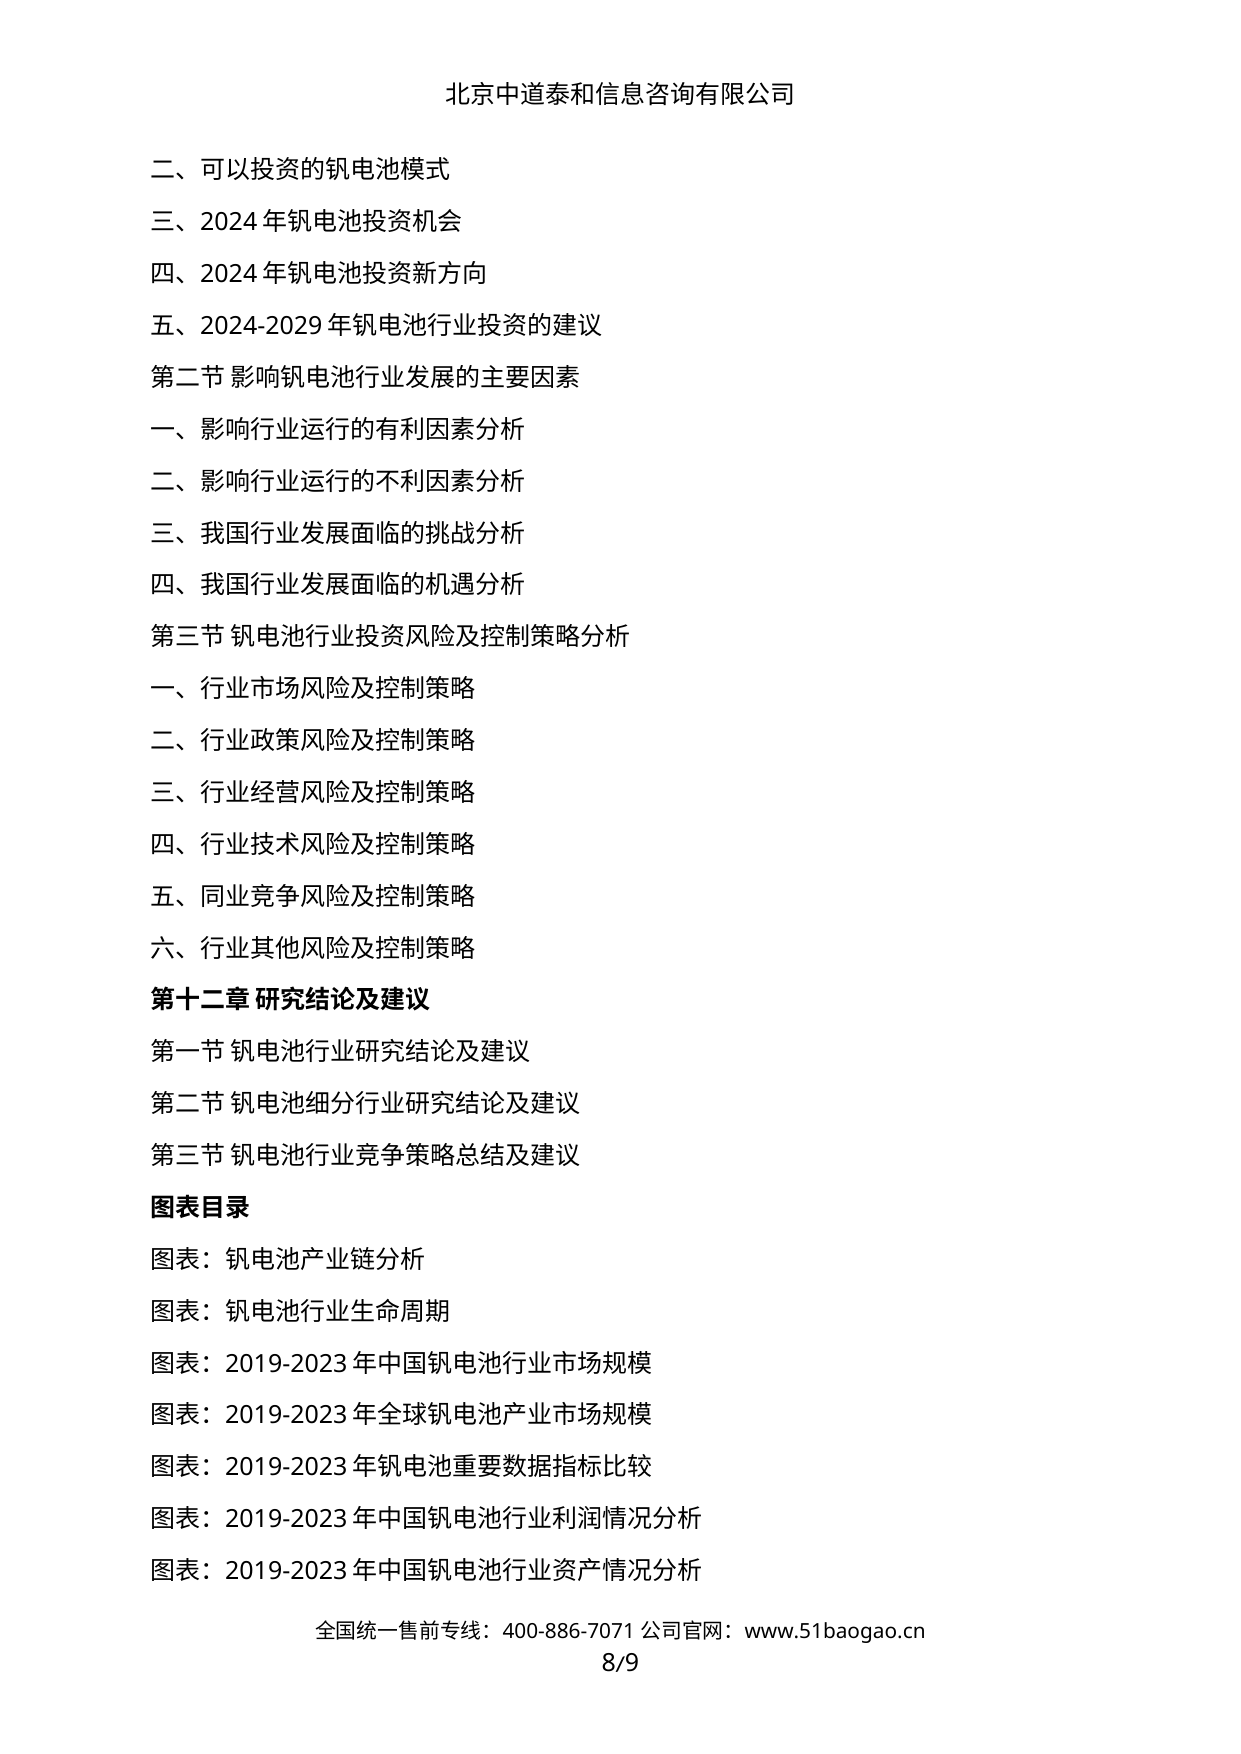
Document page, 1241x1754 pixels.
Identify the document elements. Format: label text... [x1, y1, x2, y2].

text 五、同业竞争风险及控制策略 [150, 876, 1090, 912]
text 图表：2019-2023年中国钒电池行业资产情况分析 [150, 1551, 1090, 1587]
text 图表：钒电池产业链分析 [150, 1239, 1090, 1276]
text 图表：2019-2023年钒电池重要数据指标比较 [150, 1447, 1090, 1483]
text 第三节 钒电池行业投资风险及控制策略分析 [150, 617, 1090, 653]
text 二、行业政策风险及控制策略 [150, 721, 1090, 757]
text 二、影响行业运行的不利因素分析 [150, 461, 1090, 497]
text 四、行业技术风险及控制策略 [150, 824, 1090, 861]
text 四、我国行业发展面临的机遇分析 [150, 565, 1090, 601]
text 第三节 钒电池行业竞争策略总结及建议 [150, 1136, 1090, 1172]
text 一、影响行业运行的有利因素分析 [150, 409, 1090, 446]
text 三、2024年钒电池投资机会 [150, 202, 1090, 238]
text 图表：2019-2023年全球钒电池产业市场规模 [150, 1395, 1090, 1431]
text 三、我国行业发展面临的挑战分析 [150, 513, 1090, 549]
text 三、行业经营风险及控制策略 [150, 772, 1090, 809]
text 第十二章 研究结论及建议 [150, 980, 1090, 1016]
text 第二节 钒电池细分行业研究结论及建议 [150, 1084, 1090, 1120]
text 四、2024年钒电池投资新方向 [150, 254, 1090, 290]
text 第一节 钒电池行业研究结论及建议 [150, 1032, 1090, 1068]
text 图表：钒电池行业生命周期 [150, 1291, 1090, 1327]
text 图表：2019-2023年中国钒电池行业利润情况分析 [150, 1499, 1090, 1535]
text 一、行业市场风险及控制策略 [150, 669, 1090, 705]
text 第二节 影响钒电池行业发展的主要因素 [150, 357, 1090, 394]
text 二、可以投资的钒电池模式 [150, 150, 1090, 186]
text 五、2024-2029年钒电池行业投资的建议 [150, 306, 1090, 342]
text 六、行业其他风险及控制策略 [150, 928, 1090, 964]
text 图表目录 [150, 1187, 1090, 1224]
text 图表：2019-2023年中国钒电池行业市场规模 [150, 1343, 1090, 1379]
